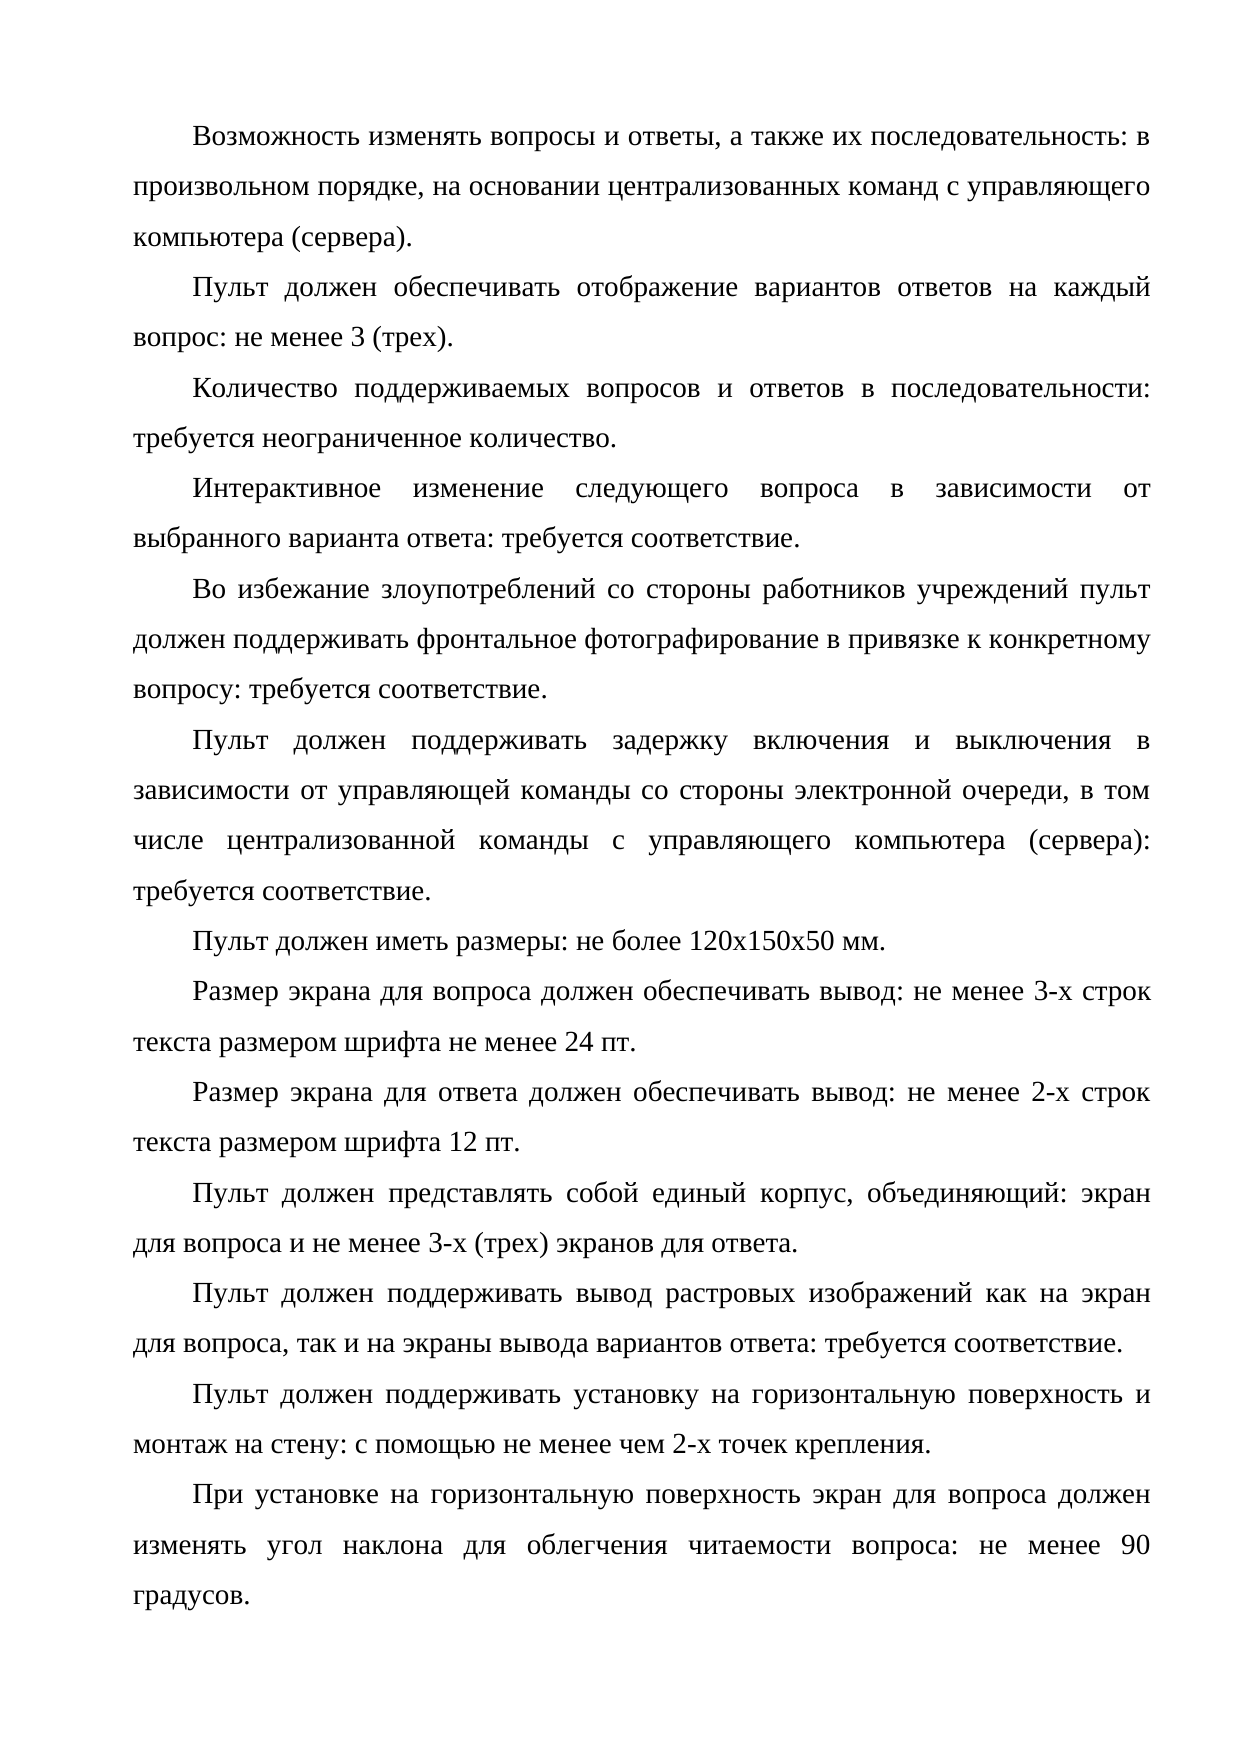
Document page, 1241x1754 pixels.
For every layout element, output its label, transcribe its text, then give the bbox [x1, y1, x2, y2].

text Интерактивное изменение следующего вопроса в зависимости от выбранного варианта ответа: требуется соответствие. [133, 470, 1152, 554]
text Пульт должен представлять собой единый корпус, объединяющий: экран для вопроса и не менее 3-х (трех) экранов для ответа. [133, 1175, 1152, 1258]
text Размер экрана для вопроса должен обеспечивать вывод: не менее 3-х строк текста размером шрифта не менее 24 пт. [133, 973, 1152, 1057]
text Пульт должен поддерживать установку на горизонтальную поверхность и монтаж на стену: с помощью не менее чем 2-х точек крепления. [133, 1376, 1152, 1460]
text Пульт должен обеспечивать отображение вариантов ответов на каждый вопрос: не менее 3 (трех). [133, 269, 1152, 353]
text Пульт должен поддерживать задержку включения и выключения в зависимости от управляющей команды со стороны электронной очереди, в том числе централизованной команды с управляющего компьютера (сервера): требуется соответствие. [133, 722, 1152, 906]
text Возможность изменять вопросы и ответы, а также их последовательность: в произвольном порядке, на основании централизованных команд с управляющего компьютера (сервера). [133, 118, 1152, 252]
text Количество поддерживаемых вопросов и ответов в последовательности: требуется неограниченное количество. [133, 370, 1152, 453]
text Пульт должен поддерживать вывод растровых изображений как на экран для вопроса, так и на экраны вывода вариантов ответа: требуется соответствие. [133, 1275, 1152, 1359]
text При установке на горизонтальную поверхность экран для вопроса должен изменять угол наклона для облегчения читаемости вопроса: не менее 90 градусов. [133, 1477, 1152, 1611]
text Размер экрана для ответа должен обеспечивать вывод: не менее 2-х строк текста размером шрифта 12 пт. [133, 1074, 1152, 1158]
text Пульт должен иметь размеры: не более 120х150х50 мм. [133, 923, 1152, 957]
text Во избежание злоупотреблений со стороны работников учреждений пульт должен поддерживать фронтальное фотографирование в привязке к конкретному вопросу: требуется соответствие. [133, 571, 1152, 705]
